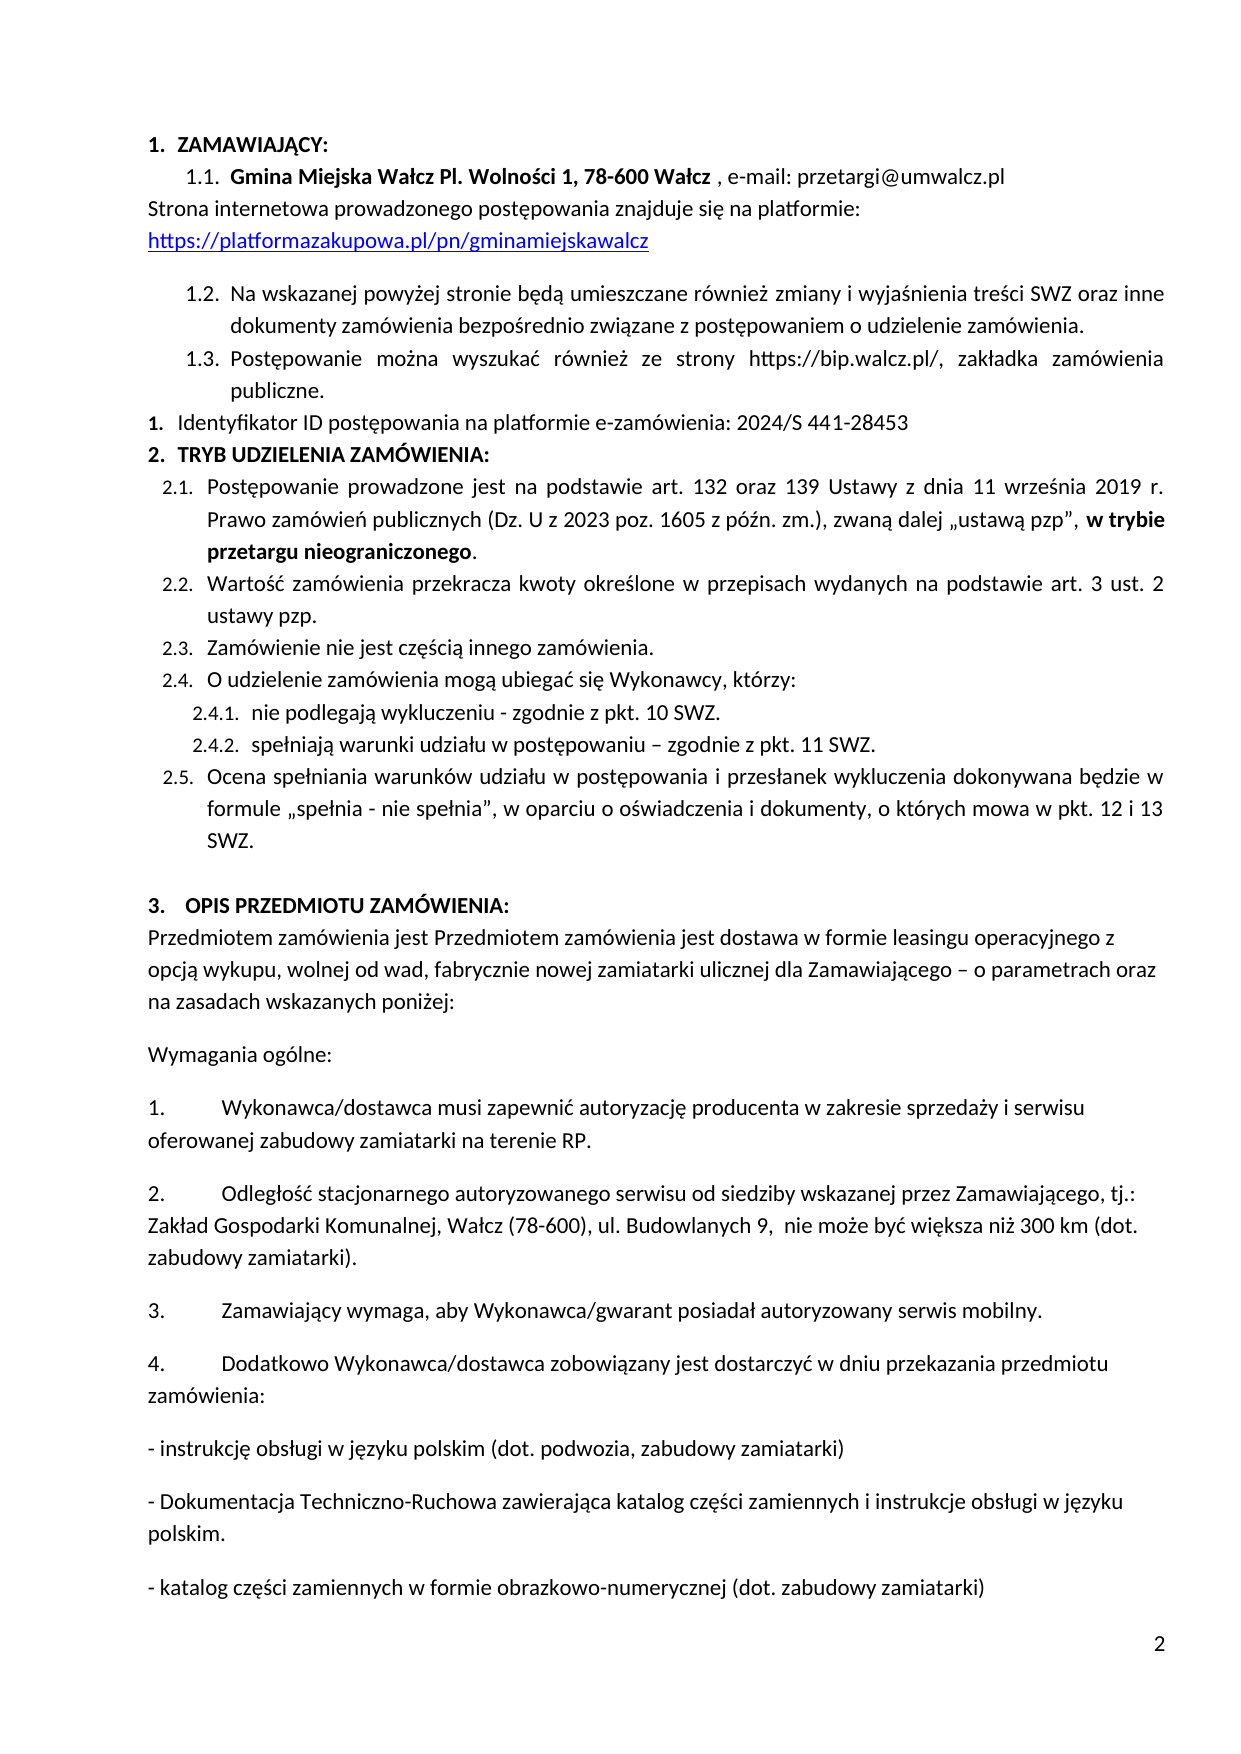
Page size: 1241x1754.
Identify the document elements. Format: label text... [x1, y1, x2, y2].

text 3. Zamawiający wymaga, aby Wykonawca/gwarant posiadał autoryzowany serwis mobilny. [148, 1296, 1165, 1324]
text 1. Wykonawca/dostawca musi zapewnić autoryzację producenta w zakresie sprzedaży i serwisu oferowanej zabudowy zamiatarki na terenie RP. [148, 1093, 1165, 1154]
list Identyfikator ID postępowania na platformie e-zamówienia: 2024/S 441-28453 [832, 408, 1165, 436]
list Wartość zamówienia przekracza kwoty określone w przepisach wydanych na podstawie art. 3 ust. 2 ustawy pzp. [162, 569, 1165, 629]
list Postępowanie prowadzone jest na podstawie art. 132 oraz 139 Ustawy z dnia 11 września 2019 r. Prawo zamówień publicznych (Dz. U z 2023 poz. 1605 z późn. zm.), zwaną dalej „ustawą pzp”, w trybie przetargu nieograniczonego. [162, 472, 1165, 565]
list Ocena spełniania warunków udziału w postępowania i przesłanek wykluczenia dokonywana będzie w formule „spełnia - nie spełnia”, w oparciu o oświadczenia i dokumenty, o których mowa w pkt. 12 i 13 SWZ. [162, 762, 1165, 854]
list Zamówienie nie jest częścią innego zamówienia. [162, 633, 1165, 661]
list spełniają warunki udziału w postępowaniu – zgodnie z pkt. 11 SWZ. [192, 730, 1165, 758]
text 2. Odległość stacjonarnego autoryzowanego serwisu od siedziby wskazanej przez Zamawiającego, tj.: Zakład Gospodarki Komunalnej, Wałcz (78-600), ul. Budowlanych 9, nie może być większa niż 300 km (dot. zabudowy zamiatarki). [148, 1179, 1165, 1271]
text 4. Dodatkowo Wykonawca/dostawca zobowiązany jest dostarczyć w dniu przekazania przedmiotu zamówienia: [148, 1349, 1165, 1409]
list Postępowanie można wyszukać również ze strony https://bip.walcz.pl/, zakładka zamówienia publiczne. [185, 344, 1165, 404]
text - instrukcję obsługi w języku polskim (dot. podwozia, zabudowy zamiatarki) [148, 1434, 1165, 1462]
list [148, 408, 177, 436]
list Gmina Miejska Wałcz Pl. Wolności 1, 78-600 Wałcz , e-mail: przetargi@umwalcz.pl [185, 162, 1165, 190]
list OPIS PRZEDMIOTU ZAMÓWIENIA: [148, 891, 1165, 919]
list ZAMAWIAJĄCY: [148, 130, 1165, 158]
text - Dokumentacja Techniczno-Ruchowa zawierająca katalog części zamiennych i instrukcje obsługi w języku polskim. [148, 1487, 1165, 1548]
list Na wskazanej powyżej stronie będą umieszczane również zmiany i wyjaśnienia treści SWZ oraz inne dokumenty zamówienia bezpośrednio związane z postępowaniem o udzielenie zamówienia. [185, 279, 1165, 339]
list nie podlegają wykluczeniu - zgodnie z pkt. 10 SWZ. [192, 698, 1165, 726]
list O udzielenie zamówienia mogą ubiegać się Wykonawcy, którzy: [162, 666, 1165, 694]
text - katalog części zamiennych w formie obrazkowo-numerycznej (dot. zabudowy zamiatarki) [148, 1573, 1165, 1601]
text Wymagania ogólne: [148, 1041, 1165, 1068]
list TRYB UDZIELENIA ZAMÓWIENIA: [148, 440, 1165, 468]
text Przedmiotem zamówienia jest Przedmiotem zamówienia jest dostawa w formie leasingu operacyjnego z opcją wykupu, wolnej od wad, fabrycznie nowej zamiatarki ulicznej dla Zamawiającego – o parametrach oraz na zasadach wskazanych poniżej: [148, 923, 1165, 1016]
text Strona internetowa prowadzonego postępowania znajduje się na platformie: https://platformazakupowa.pl/pn/gminamiejskawalcz [148, 194, 1165, 254]
